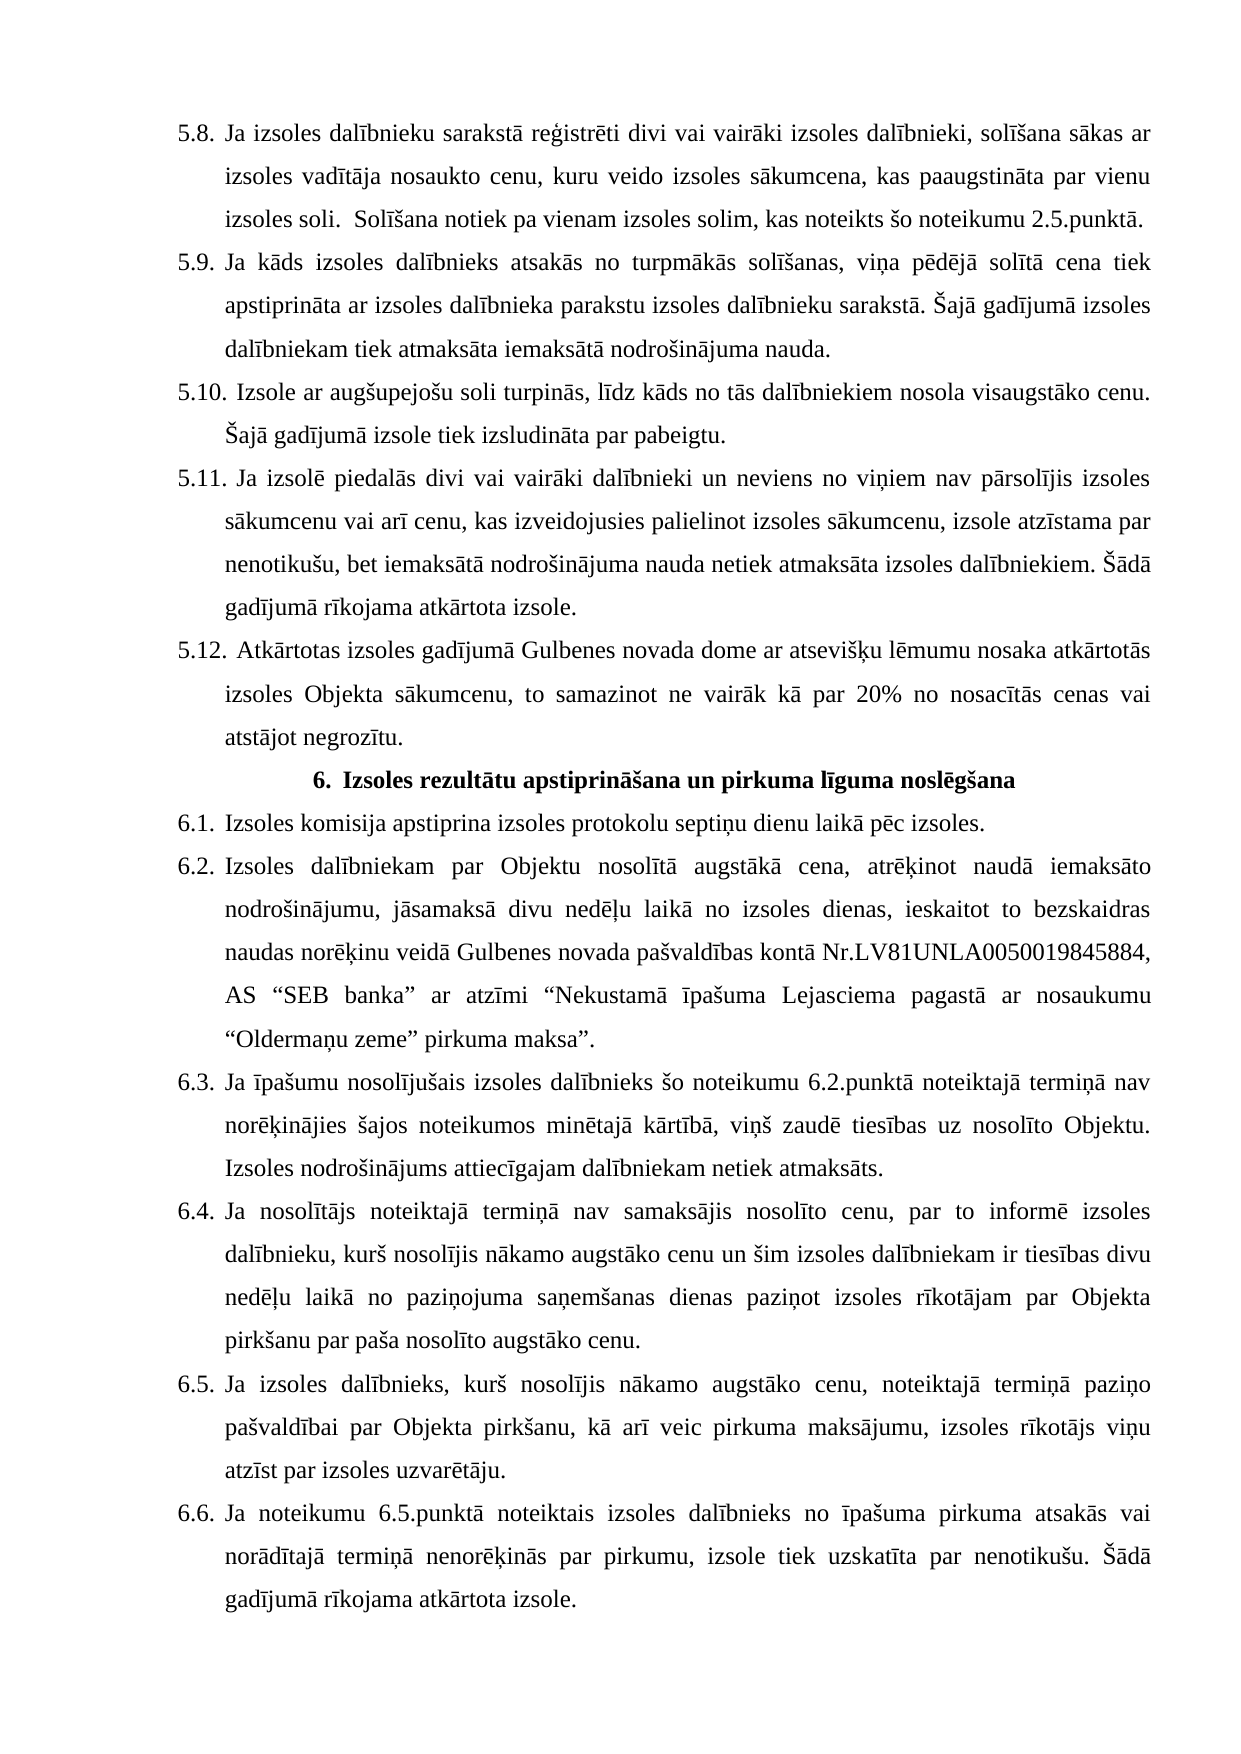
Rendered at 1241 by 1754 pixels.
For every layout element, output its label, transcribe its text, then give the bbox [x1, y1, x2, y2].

list Izsoles rezultātu apstiprināšana un pirkuma līguma noslēgšana [177, 765, 1152, 794]
list Ja izsolē piedalās divi vai vairāki dalībnieki un neviens no viņiem nav pārsolījis izsoles sākumcenu vai arī cenu, kas izveidojusies palielinot izsoles sākumcenu, izsole atzīstama par nenotikušu, bet iemaksātā nodrošinājuma nauda netiek atmaksāta izsoles dalībniekiem. Šādā gadījumā rīkojama atkārtota izsole. [177, 463, 1152, 621]
list Ja izsoles dalībnieks, kurš nosolījis nākamo augstāko cenu, noteiktajā termiņā paziņo pašvaldībai par Objekta pirkšanu, kā arī veic pirkuma maksājumu, izsoles rīkotājs viņu atzīst par izsoles uzvarētāju. [177, 1369, 1152, 1484]
list Izsoles dalībniekam par Objektu nosolītā augstākā cena, atrēķinot naudā iemaksāto nodrošinājumu, jāsamaksā divu nedēļu laikā no izsoles dienas, ieskaitot to bezskaidras naudas norēķinu veidā Gulbenes novada pašvaldības kontā Nr.LV81UNLA0050019845884, AS “SEB banka” ar atzīmi “Nekustamā īpašuma Lejasciema pagastā ar nosaukumu “Oldermaņu zeme” pirkuma maksa”. [177, 851, 1152, 1052]
list Ja noteikumu 6.5.punktā noteiktais izsoles dalībnieks no īpašuma pirkuma atsakās vai norādītajā termiņā nenorēķinās par pirkumu, izsole tiek uzskatīta par nenotikušu. Šādā gadījumā rīkojama atkārtota izsole. [177, 1498, 1152, 1613]
list Ja īpašumu nosolījušais izsoles dalībnieks šo noteikumu 6.2.punktā noteiktajā termiņā nav norēķinājies šajos noteikumos minētajā kārtībā, viņš zaudē tiesības uz nosolīto Objektu. Izsoles nodrošinājums attiecīgajam dalībniekam netiek atmaksāts. [177, 1067, 1152, 1182]
list Ja kāds izsoles dalībnieks atsakās no turpmākās solīšanas, viņa pēdējā solītā cena tiek apstiprināta ar izsoles dalībnieka parakstu izsoles dalībnieku sarakstā. Šajā gadījumā izsoles dalībniekam tiek atmaksāta iemaksātā nodrošinājuma nauda. [177, 247, 1152, 362]
list Ja nosolītājs noteiktajā termiņā nav samaksājis nosolīto cenu, par to informē izsoles dalībnieku, kurš nosolījis nākamo augstāko cenu un šim izsoles dalībniekam ir tiesības divu nedēļu laikā no paziņojuma saņemšanas dienas paziņot izsoles rīkotājam par Objekta pirkšanu par paša nosolīto augstāko cenu. [177, 1196, 1152, 1354]
list Ja izsoles dalībnieku sarakstā reģistrēti divi vai vairāki izsoles dalībnieki, solīšana sākas ar izsoles vadītāja nosaukto cenu, kuru veido izsoles sākumcena, kas paaugstināta par vienu izsoles soli. Solīšana notiek pa vienam izsoles solim, kas noteikts šo noteikumu 2.5.punktā. [177, 118, 1152, 233]
list Atkārtotas izsoles gadījumā Gulbenes novada dome ar atsevišķu lēmumu nosaka atkārtotās izsoles Objekta sākumcenu, to samazinot ne vairāk kā par 20% no nosacītās cenas vai atstājot negrozītu. [177, 636, 1152, 751]
list Izsoles komisija apstiprina izsoles protokolu septiņu dienu laikā pēc izsoles. [177, 808, 1152, 837]
list Izsole ar augšupejošu soli turpinās, līdz kāds no tās dalībniekiem nosola visaugstāko cenu. Šajā gadījumā izsole tiek izsludināta par pabeigtu. [177, 377, 1152, 449]
